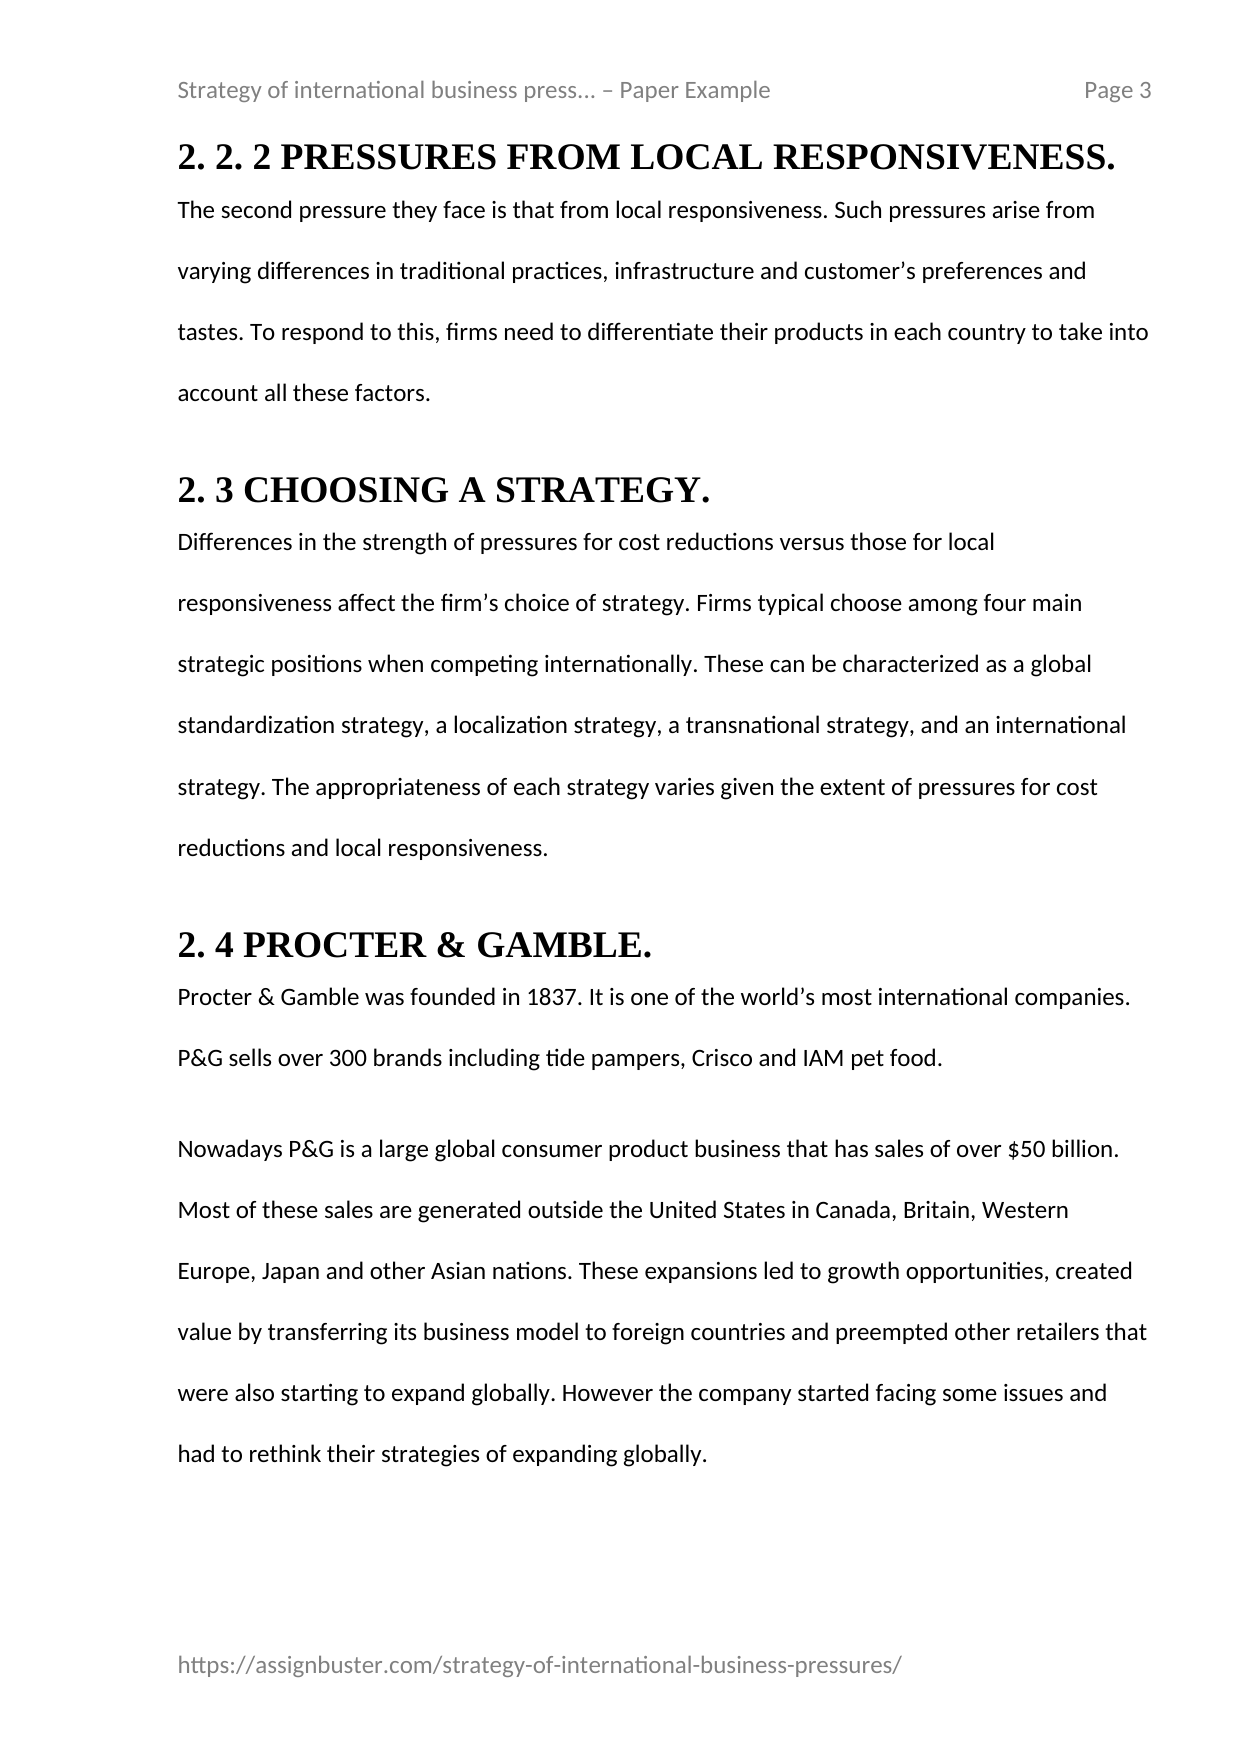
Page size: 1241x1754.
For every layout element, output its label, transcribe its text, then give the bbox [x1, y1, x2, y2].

text Differences in the strength of pressures for cost reductions versus those for local responsiveness affect the firm’s choice of strategy. Firms typical choose among four main strategic positions when competing internationally. These can be characterized as a global standardization strategy, a localization strategy, a transnational strategy, and an international strategy. The appropriateness of each strategy varies given the extent of pressures for cost reductions and local responsiveness. [177, 527, 1152, 862]
subtitle 2. 4 PROCTER & GAMBLE. [177, 922, 1152, 965]
text Nowadays P&G is a large global consumer product business that has sales of over $50 billion. Most of these sales are generated outside the United States in Canada, Britain, Western Europe, Japan and other Asian nations. These expansions led to growth opportunities, created value by transferring its business model to foreign countries and preempted other retailers that were also starting to expand globally. However the company started facing some issues and had to rethink their strategies of expanding globally. [177, 1133, 1152, 1469]
text Procter & Gamble was founded in 1837. It is one of the world’s most international companies. P&G sells over 300 brands including tide pampers, Crisco and IAM pet food. [177, 981, 1152, 1073]
subtitle 2. 2. 2 PRESSURES FROM LOCAL RESPONSIVENESS. [177, 135, 1152, 178]
text The second pressure they face is that from local responsiveness. Such pressures arise from varying differences in traditional practices, infrastructure and customer’s preferences and tastes. To respond to this, firms need to differentiate their products in each country to take into account all these factors. [177, 194, 1152, 407]
subtitle 2. 3 CHOOSING A STRATEGY. [177, 467, 1152, 511]
